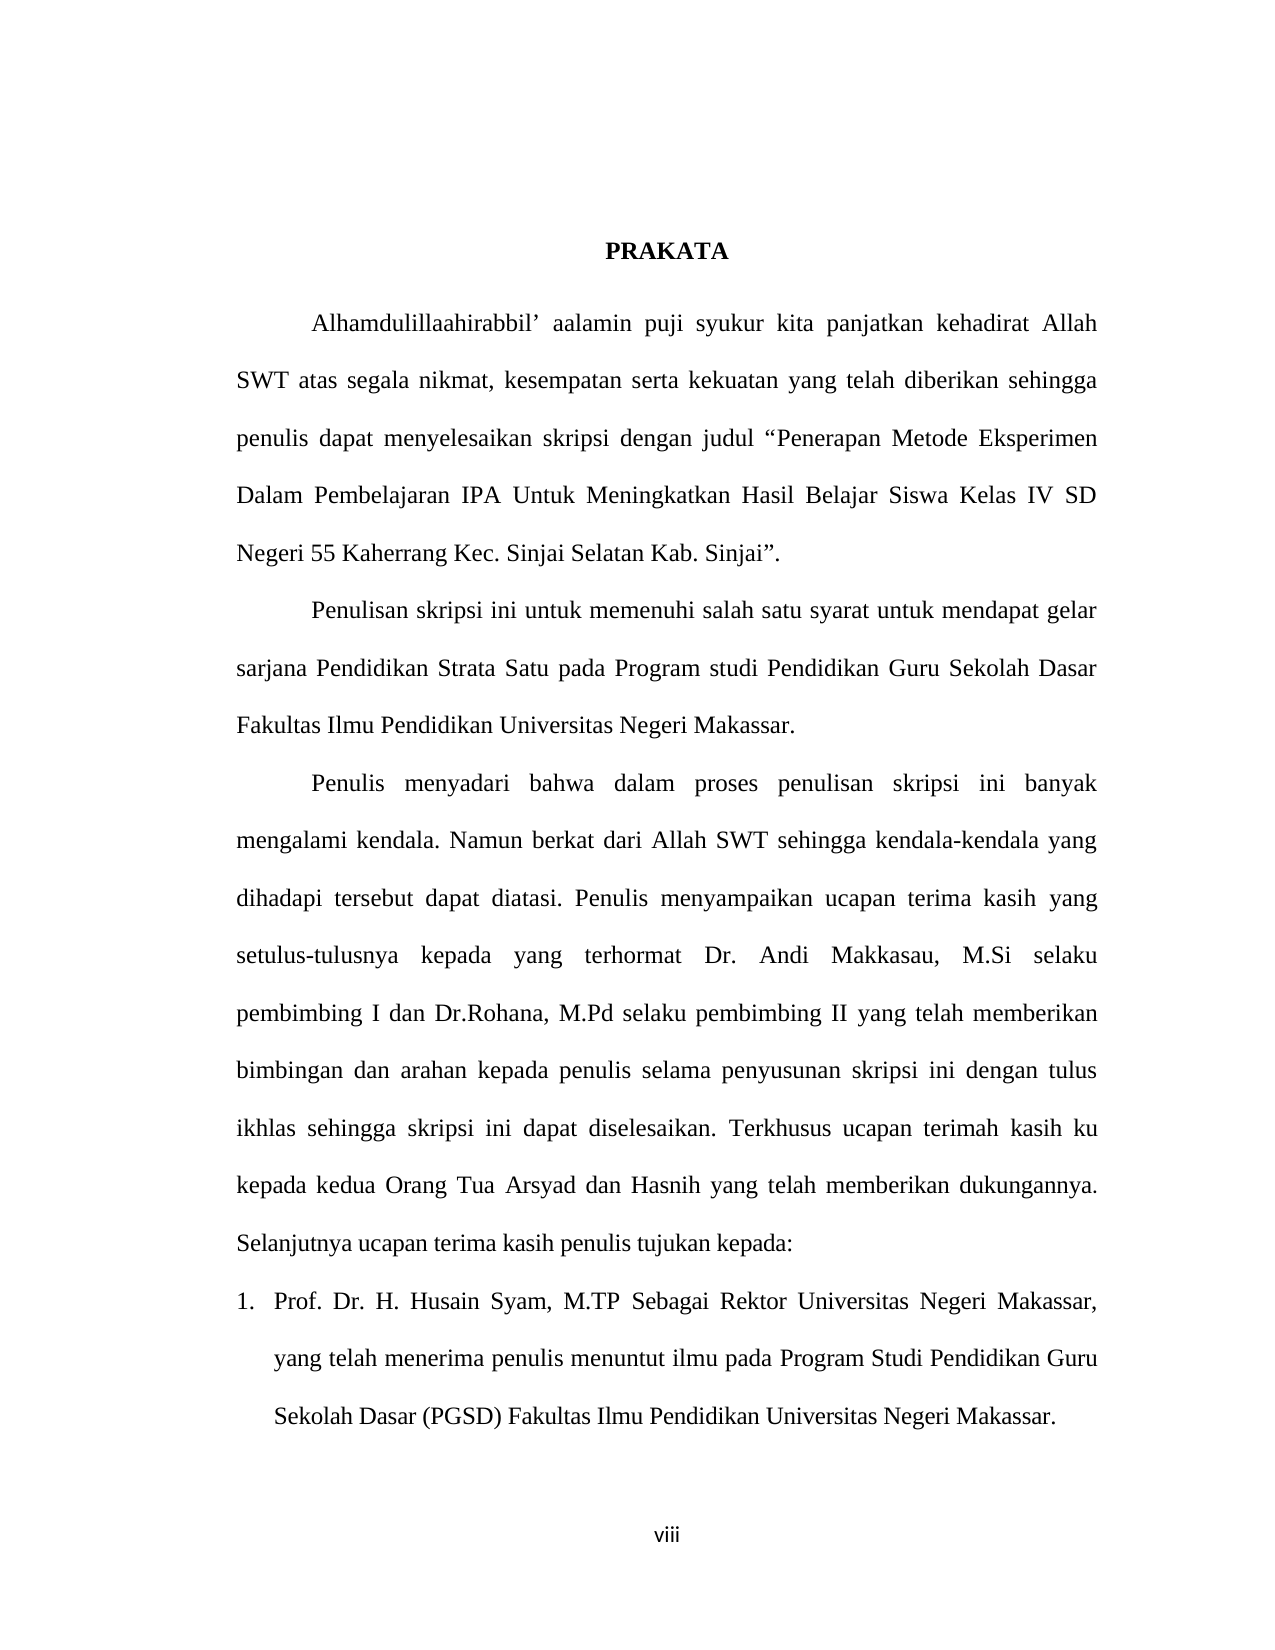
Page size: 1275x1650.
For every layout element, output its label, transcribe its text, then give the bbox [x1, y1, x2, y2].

list Prof. Dr. H. Husain Syam, M.TP Sebagai Rektor Universitas Negeri Makassar, yang telah menerima penulis menuntut ilmu pada Program Studi Pendidikan Guru Sekolah Dasar (PGSD) Fakultas Ilmu Pendidikan Universitas Negeri Makassar. [236, 1286, 1098, 1430]
text PRAKATA [236, 236, 1098, 265]
text Penulisan skripsi ini untuk memenuhi salah satu syarat untuk mendapat gelar sarjana Pendidikan Strata Satu pada Program studi Pendidikan Guru Sekolah Dasar Fakultas Ilmu Pendidikan Universitas Negeri Makassar. [236, 596, 1098, 739]
text Penulis menyadari bahwa dalam proses penulisan skripsi ini banyak mengalami kendala. Namun berkat dari Allah SWT sehingga kendala-kendala yang dihadapi tersebut dapat diatasi. Penulis menyampaikan ucapan terima kasih yang setulus-tulusnya kepada yang terhormat Dr. Andi Makkasau, M.Si selaku pembimbing I dan Dr.Rohana, M.Pd selaku pembimbing II yang telah memberikan bimbingan dan arahan kepada penulis selama penyusunan skripsi ini dengan tulus ikhlas sehingga skripsi ini dapat diselesaikan. Terkhusus ucapan terimah kasih ku kepada kedua Orang Tua Arsyad dan Hasnih yang telah memberikan dukungannya. Selanjutnya ucapan terima kasih penulis tujukan kepada: [236, 768, 1098, 1257]
text Alhamdulillaahirabbil’ aalamin puji syukur kita panjatkan kehadirat Allah SWT atas segala nikmat, kesempatan serta kekuatan yang telah diberikan sehingga penulis dapat menyelesaikan skripsi dengan judul “Penerapan Metode Eksperimen Dalam Pembelajaran IPA Untuk Meningkatkan Hasil Belajar Siswa Kelas IV SD Negeri 55 Kaherrang Kec. Sinjai Selatan Kab. Sinjai”. [236, 308, 1098, 567]
